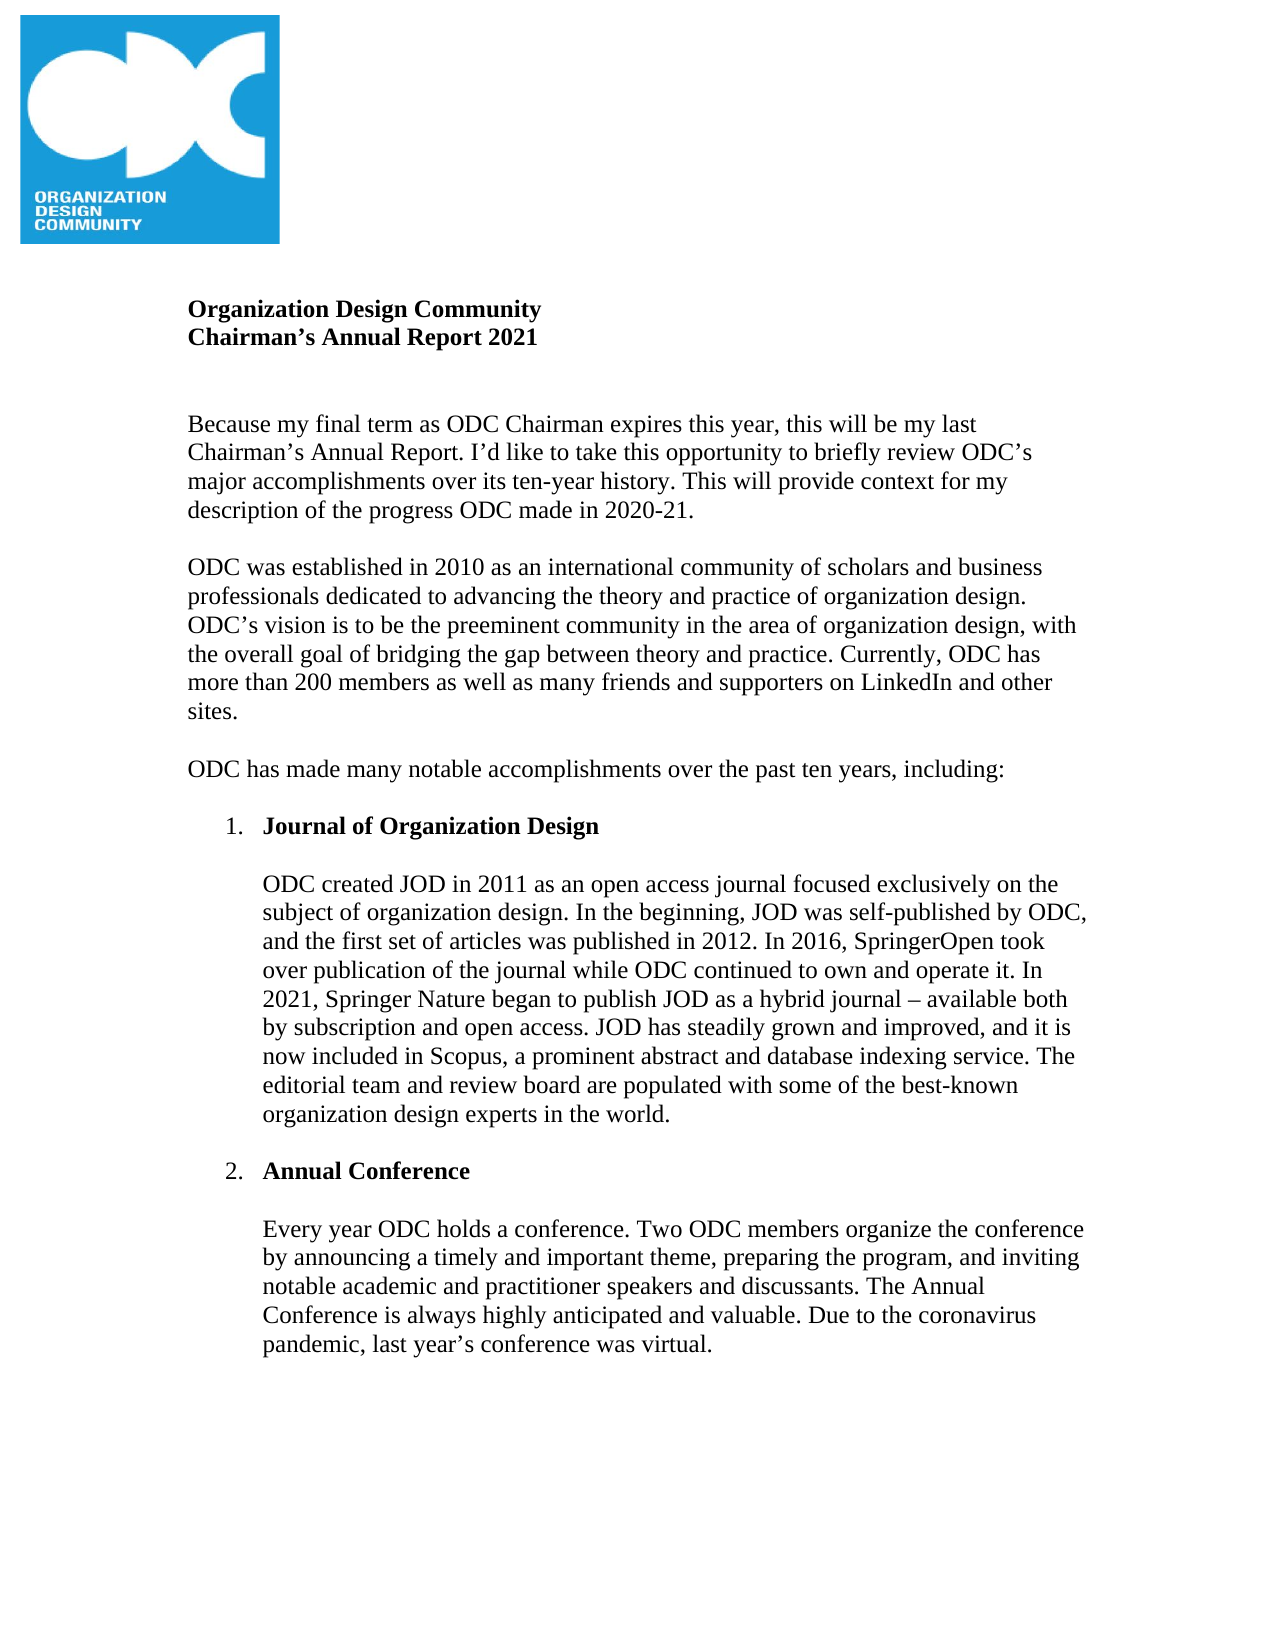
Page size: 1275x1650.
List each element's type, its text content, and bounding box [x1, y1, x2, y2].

list Journal of Organization Design [225, 811, 1087, 840]
text Because my final term as ODC Chairman expires this year, this will be my last Chairman’s Annual Report. I’d like to take this opportunity to briefly review ODC’s major accomplishments over its ten-year history. This will provide context for my description of the progress ODC made in 2020-21. [187, 409, 1087, 524]
text Organization Design Community [187, 294, 1087, 322]
list ODC created JOD in 2011 as an open access journal focused exclusively on the subject of organization design. In the beginning, JOD was self-published by ODC, and the first set of articles was published in 2012. In 2016, SpringerOpen took over publication of the journal while ODC continued to own and operate it. In 2021, Springer Nature began to publish JOD as a hybrid journal – available both by subscription and open access. JOD has steadily grown and improved, and it is now included in Scopus, a prominent abstract and database indexing service. The editorial team and review board are populated with some of the best-known organization design experts in the world. [262, 869, 1087, 1127]
picture [20, 15, 280, 244]
list Annual Conference [225, 1156, 1087, 1185]
text ODC has made many notable accomplishments over the past ten years, including: [187, 754, 1087, 782]
text ODC was established in 2010 as an international community of scholars and business professionals dedicated to advancing the theory and practice of organization design. ODC’s vision is to be the preeminent community in the area of organization design, with the overall goal of bridging the gap between theory and practice. Currently, ODC has more than 200 members as well as many friends and supporters on LinkedIn and other sites. [187, 552, 1087, 725]
text Chairman’s Annual Report 2021 [187, 322, 1087, 351]
list Every year ODC holds a conference. Two ODC members organize the conference by announcing a timely and important theme, preparing the program, and inviting notable academic and practitioner speakers and discussants. The Annual Conference is always highly anticipated and valuable. Due to the coronavirus pandemic, last year’s conference was virtual. [262, 1214, 1087, 1357]
